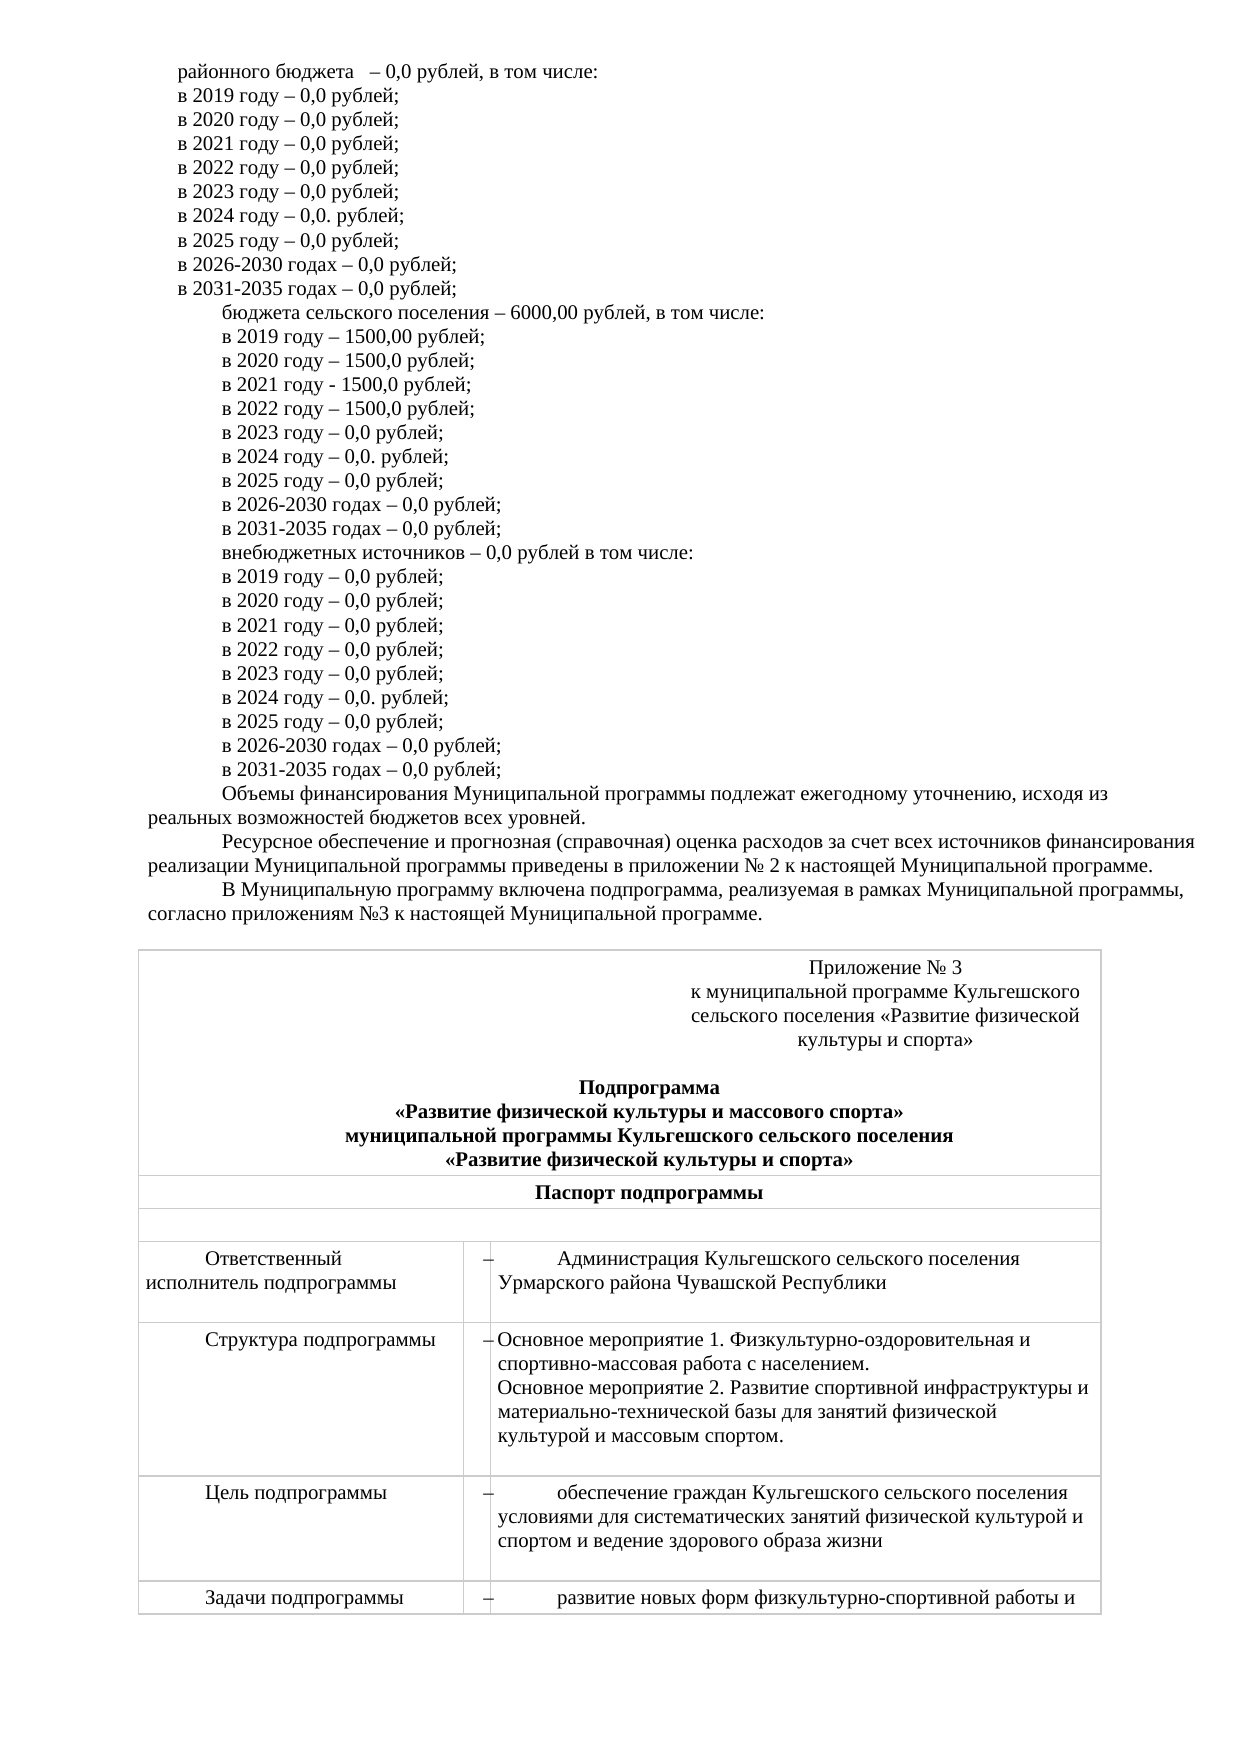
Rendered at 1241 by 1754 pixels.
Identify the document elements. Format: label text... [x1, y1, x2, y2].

table_cell [139, 1209, 1100, 1241]
text в 2023 году – 0,0 рублей; [148, 179, 1196, 203]
table_cell Структура подпрограммы [139, 1323, 463, 1475]
text в 2025 году – 0,0 рублей; [148, 468, 1196, 492]
text в 2026-2030 годах – 0,0 рублей; [148, 252, 1196, 276]
text в 2019 году – 1500,00 рублей; [148, 324, 1196, 348]
text в 2022 году – 0,0 рублей; [148, 155, 1196, 179]
table_cell – [464, 1582, 490, 1613]
table_cell обеспечение граждан Кульгешского сельского поселения условиями для систематических занятий физической культурой и спортом и ведение здорового образа жизни [491, 1477, 1100, 1580]
table_cell – [464, 1477, 490, 1580]
text В Муниципальную программу включена подпрограмма, реализуемая в рамках Муниципальной программы, согласно приложениям №3 к настоящей Муниципальной программе. [148, 877, 1196, 925]
text в 2026-2030 годах – 0,0 рублей; [148, 492, 1196, 516]
table_cell Задачи подпрограммы [139, 1582, 463, 1613]
text Ресурсное обеспечение и прогнозная (справочная) оценка расходов за счет всех источников финансирования реализации Муниципальной программы приведены в приложении № 2 к настоящей Муниципальной программе. [148, 829, 1196, 877]
text в 2022 году – 1500,0 рублей; [148, 396, 1196, 420]
text в 2024 году – 0,0. рублей; [148, 203, 1196, 227]
table_cell Цель подпрограммы [139, 1477, 463, 1580]
text в 2026-2030 годах – 0,0 рублей; [148, 733, 1196, 757]
table_cell Основное мероприятие 1. Физкультурно-оздоровительная и спортивно-массовая работа с населением. Основное мероприятие 2. Развитие спортивной инфраструктуры и материально-технической базы для занятий физической культурой и массовым спортом. [491, 1323, 1100, 1475]
text в 2024 году – 0,0. рублей; [148, 685, 1196, 709]
text в 2031-2035 годах – 0,0 рублей; [148, 757, 1196, 781]
text в 2021 году - 1500,0 рублей; [148, 372, 1196, 396]
text районного бюджета – 0,0 рублей, в том числе: [148, 59, 1196, 83]
text в 2031-2035 годах – 0,0 рублей; [148, 276, 1196, 300]
text Объемы финансирования Муниципальной программы подлежат ежегодному уточнению, исходя из реальных возможностей бюджетов всех уровней. [148, 781, 1196, 829]
table_cell – [464, 1323, 490, 1475]
text в 2020 году – 1500,0 рублей; [148, 348, 1196, 372]
text в 2024 году – 0,0. рублей; [148, 444, 1196, 468]
table_header Приложение № 3 к муниципальной программе Кульгешского сельского поселения «Развитие физической культуры и спорта» Подпрограмма «Развитие физической культуры и массового спорта» муниципальной программы Кульгешского сельского поселения «Развитие физической культуры и спорта» [139, 951, 1100, 1175]
table_cell Ответственный исполнитель подпрограммы [139, 1242, 463, 1322]
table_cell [491, 1582, 1100, 1613]
text в 2020 году – 0,0 рублей; [148, 588, 1196, 612]
text в 2021 году – 0,0 рублей; [148, 131, 1196, 155]
text в 2023 году – 0,0 рублей; [148, 661, 1196, 685]
text в 2022 году – 0,0 рублей; [148, 637, 1196, 661]
table_cell – [464, 1242, 490, 1322]
text в 2023 году – 0,0 рублей; [148, 420, 1196, 444]
text в 2025 году – 0,0 рублей; [148, 227, 1196, 252]
text в 2019 году – 0,0 рублей; [148, 564, 1196, 588]
text в 2021 году – 0,0 рублей; [148, 612, 1196, 637]
text в 2031-2035 годах – 0,0 рублей; [148, 516, 1196, 540]
text в 2025 году – 0,0 рублей; [148, 709, 1196, 733]
text бюджета сельского поселения – 6000,00 рублей, в том числе: [148, 300, 1196, 324]
table_cell Паспорт подпрограммы [139, 1176, 1100, 1208]
table_cell Администрация Кульгешского сельского поселения Урмарского района Чувашской Республики [491, 1242, 1100, 1322]
text внебюджетных источников – 0,0 рублей в том числе: [148, 540, 1196, 564]
text в 2019 году – 0,0 рублей; [148, 83, 1196, 107]
text в 2020 году – 0,0 рублей; [148, 107, 1196, 131]
